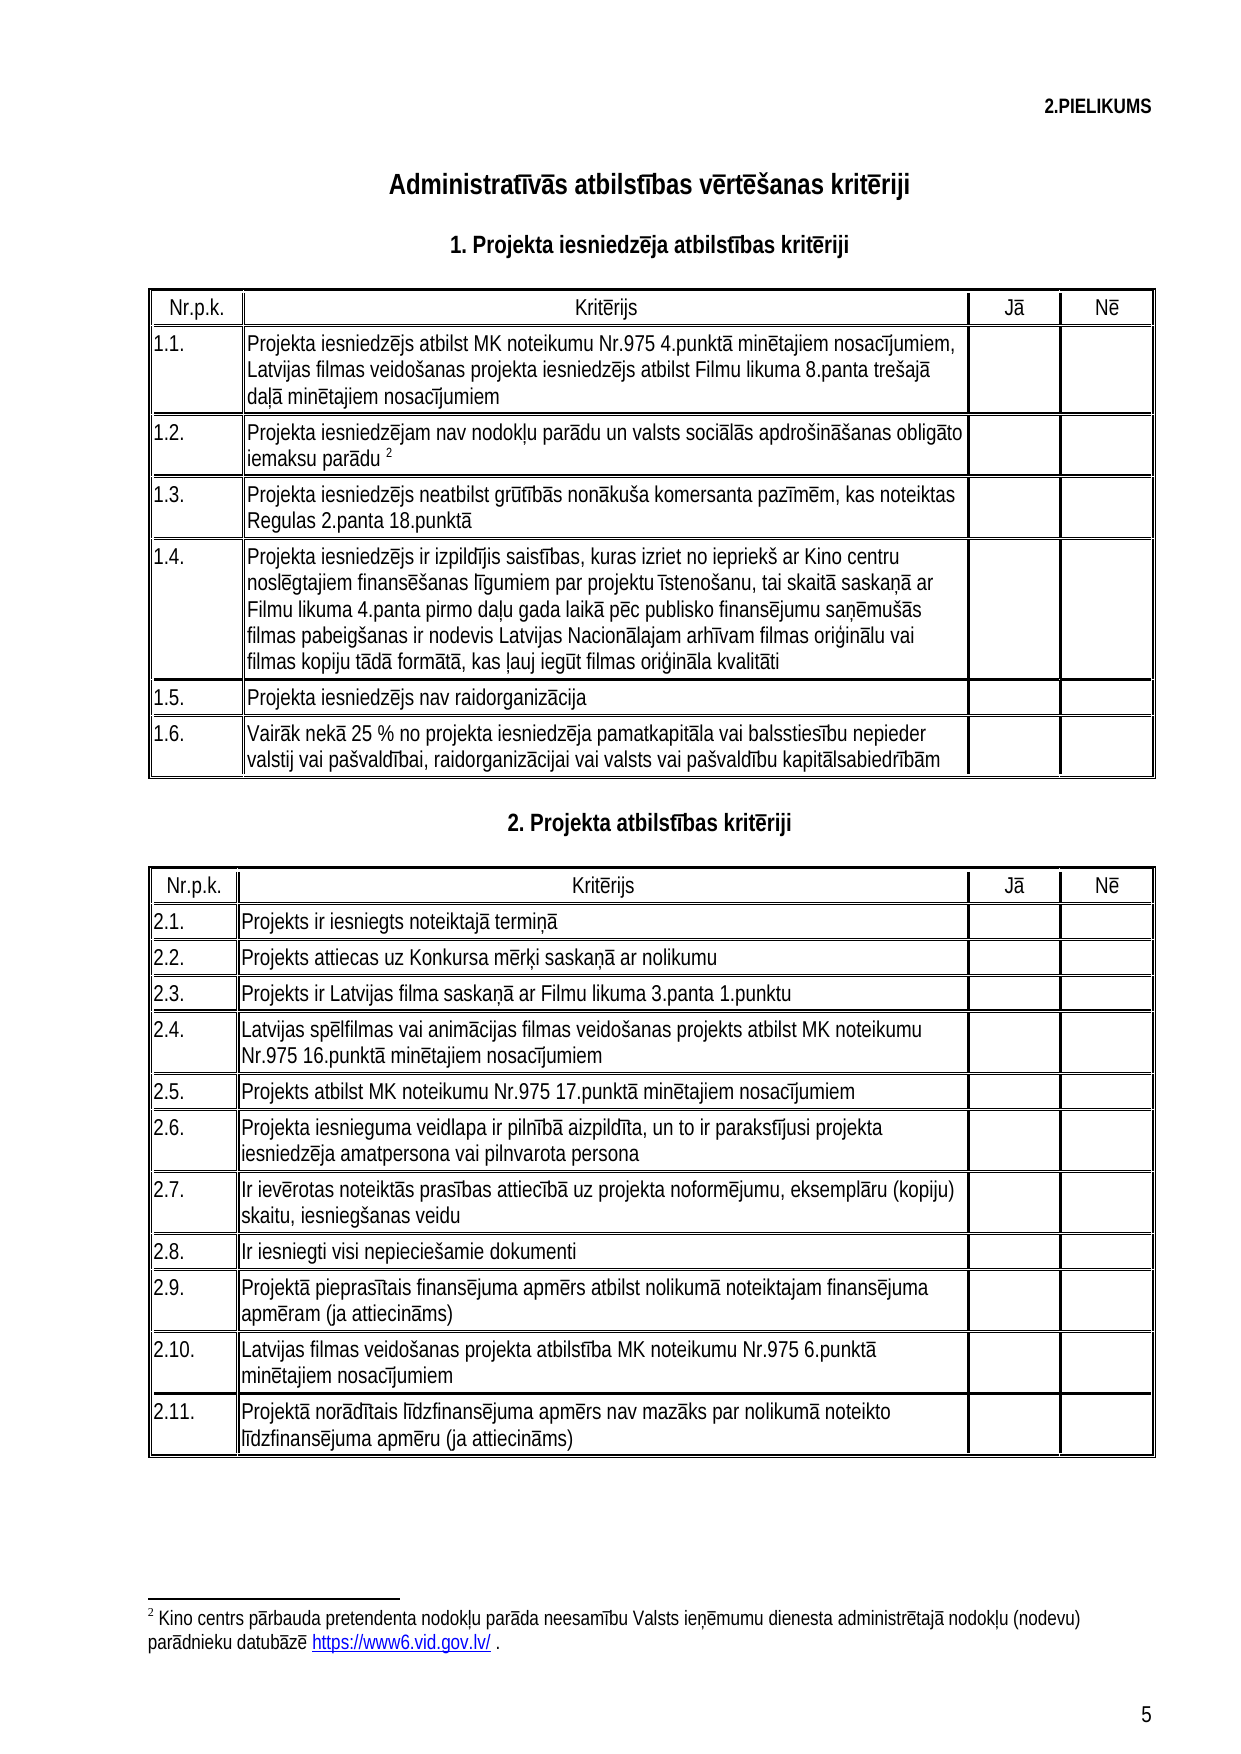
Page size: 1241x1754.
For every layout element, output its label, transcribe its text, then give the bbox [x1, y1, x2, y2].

table_cell 2.8. [150, 1232, 238, 1268]
table_cell 1.4. [150, 537, 244, 678]
table_cell [968, 1395, 1060, 1454]
table_cell 2.9. [150, 1268, 238, 1330]
table_cell [970, 977, 1059, 1009]
table_cell Projektā norādītais līdzfinansējuma apmērs nav mazāks par nolikumā noteikto līdzfinansējuma apmēru (ja attiecināms) [238, 1395, 968, 1454]
table_cell 1.6. [150, 714, 244, 776]
table_cell Projekts ir Latvijas filma saskaņā ar Filmu likuma 3.panta 1.punktu [240, 977, 967, 1009]
table_cell [1062, 1108, 1153, 1169]
table_cell 2.2. [150, 938, 238, 973]
table_cell 1.2. [152, 412, 242, 474]
table_cell Projekta iesniedzējs atbilst MK noteikumu Nr.975 4.punktā minētajiem nosacījumiem, Latvijas filmas veidošanas projekta iesniedzējs atbilst Filmu likuma 8.panta trešajā daļā minētajiem nosacījumiem [245, 327, 967, 412]
table_header Jā [968, 290, 1060, 324]
table_cell Projekts attiecas uz Konkursa mērķi saskaņā ar nolikumu [240, 941, 967, 973]
table_cell [970, 327, 1059, 412]
table_cell [1060, 537, 1154, 678]
table_header Nr.p.k. [152, 291, 244, 324]
table_cell [1060, 902, 1154, 938]
table_cell Latvijas spēlfilmas vai animācijas filmas veidošanas projekts atbilst MK noteikumu Nr.975 16.punktā minētajiem nosacījumiem [240, 1013, 967, 1072]
table_cell 2.6. [152, 1108, 236, 1169]
table_cell Vairāk nekā 25 % no projekta iesniedzēja pamatkapitāla vai balsstiesību nepieder valstij vai pašvaldībai, raidorganizācijai vai valsts vai pašvaldību kapitālsabiedrībām [244, 717, 968, 776]
table_cell [970, 941, 1059, 973]
table_cell 1.5. [150, 678, 242, 714]
table_cell [1062, 412, 1153, 474]
table_header Kritērijs [238, 869, 968, 902]
table_header Kritērijs [244, 291, 968, 324]
table_cell [1060, 1232, 1154, 1268]
table_cell [1062, 1009, 1153, 1072]
table_header Nē [1060, 869, 1152, 902]
table_cell [970, 1271, 1059, 1330]
table_cell 2.7. [152, 1170, 236, 1232]
table_cell [970, 681, 1059, 714]
table_cell [970, 1111, 1059, 1169]
table_cell Projekta iesnieguma veidlapa ir pilnībā aizpildīta, un to ir parakstījusi projekta iesniedzēja amatpersona vai pilnvarota persona [240, 1111, 967, 1169]
table_cell Projekta iesniedzējs ir izpildījis saistības, kuras izriet no iepriekš ar Kino centru noslēgtajiem finansēšanas līgumiem par projektu īstenošanu, tai skaitā saskaņā ar Filmu likuma 4.panta pirmo daļu gada laikā pēc publisko finansējumu saņēmušās filmas pabeigšanas ir nodevis Latvijas Nacionālajam arhīvam filmas oriģinālu vai filmas kopiju tādā formātā, kas ļauj iegūt filmas oriģināla kvalitāti [245, 540, 967, 678]
table_cell [1060, 1268, 1154, 1330]
text 2. Projekta atbilstības kritēriji [148, 808, 1152, 837]
table_cell Ir ievērotas noteiktās prasības attiecībā uz projekta noformējumu, eksemplāru (kopiju) skaitu, iesniegšanas veidu [240, 1173, 967, 1232]
table_cell [970, 1173, 1059, 1232]
text 1. Projekta iesniedzēja atbilstības kritēriji [148, 230, 1152, 259]
table_cell [970, 540, 1059, 678]
table_cell Latvijas filmas veidošanas projekta atbilstība MK noteikumu Nr.975 6.punktā minētajiem nosacījumiem [240, 1333, 967, 1392]
table_cell [970, 1075, 1059, 1107]
table_cell 2.10. [150, 1330, 238, 1392]
table_cell [970, 905, 1059, 938]
table_cell Projekts ir iesniegts noteiktajā termiņā [240, 905, 967, 938]
table_cell [1060, 1392, 1152, 1454]
table_cell [970, 478, 1059, 537]
table_cell 1.3. [152, 474, 242, 537]
table_cell 1.1. [150, 324, 244, 412]
table_cell [970, 1013, 1059, 1072]
text 2.PIELIKUMS [148, 94, 1152, 118]
table_header Jā [968, 868, 1060, 902]
table_cell 2.3. [152, 974, 236, 1009]
table_cell 2.4. [152, 1009, 236, 1072]
table_header Nē [1060, 291, 1152, 324]
table_cell Projekta iesniedzējam nav nodokļu parādu un valsts sociālās apdrošināšanas obligāto iemaksu parādu [245, 416, 967, 474]
table_cell [1060, 1330, 1154, 1392]
table_cell [970, 416, 1059, 474]
table_cell 2.5. [150, 1072, 238, 1107]
table_cell Ir iesniegti visi nepieciešamie dokumenti [240, 1235, 967, 1268]
table_cell [1062, 474, 1153, 537]
table_cell 2.11. [152, 1392, 238, 1454]
table_cell [1060, 714, 1154, 776]
table_cell Projekts atbilst MK noteikumu Nr.975 17.punktā minētajiem nosacījumiem [240, 1075, 967, 1107]
table_cell Projektā pieprasītais finansējuma apmērs atbilst nolikumā noteiktajam finansējuma apmēram (ja attiecināms) [240, 1271, 967, 1330]
table_cell [1060, 324, 1154, 412]
table_header Nr.p.k. [152, 868, 238, 902]
table_cell [1062, 974, 1153, 1009]
table_cell [970, 1333, 1059, 1392]
table_cell 2.1. [150, 902, 238, 938]
table_cell [970, 1235, 1059, 1268]
table_cell Projekta iesniedzējs neatbilst grūtībās nonākuša komersanta pazīmēm, kas noteiktas Regulas 2.panta 18.punktā [245, 478, 967, 537]
table_cell [968, 717, 1060, 776]
table_cell [1060, 938, 1154, 973]
table_cell [1062, 678, 1154, 714]
table_cell Projekta iesniedzējs nav raidorganizācija [245, 681, 967, 714]
subtitle Administratīvās atbilstības vērtēšanas kritēriji [148, 167, 1152, 201]
table_cell [1060, 1072, 1154, 1107]
table_cell [1062, 1170, 1153, 1232]
